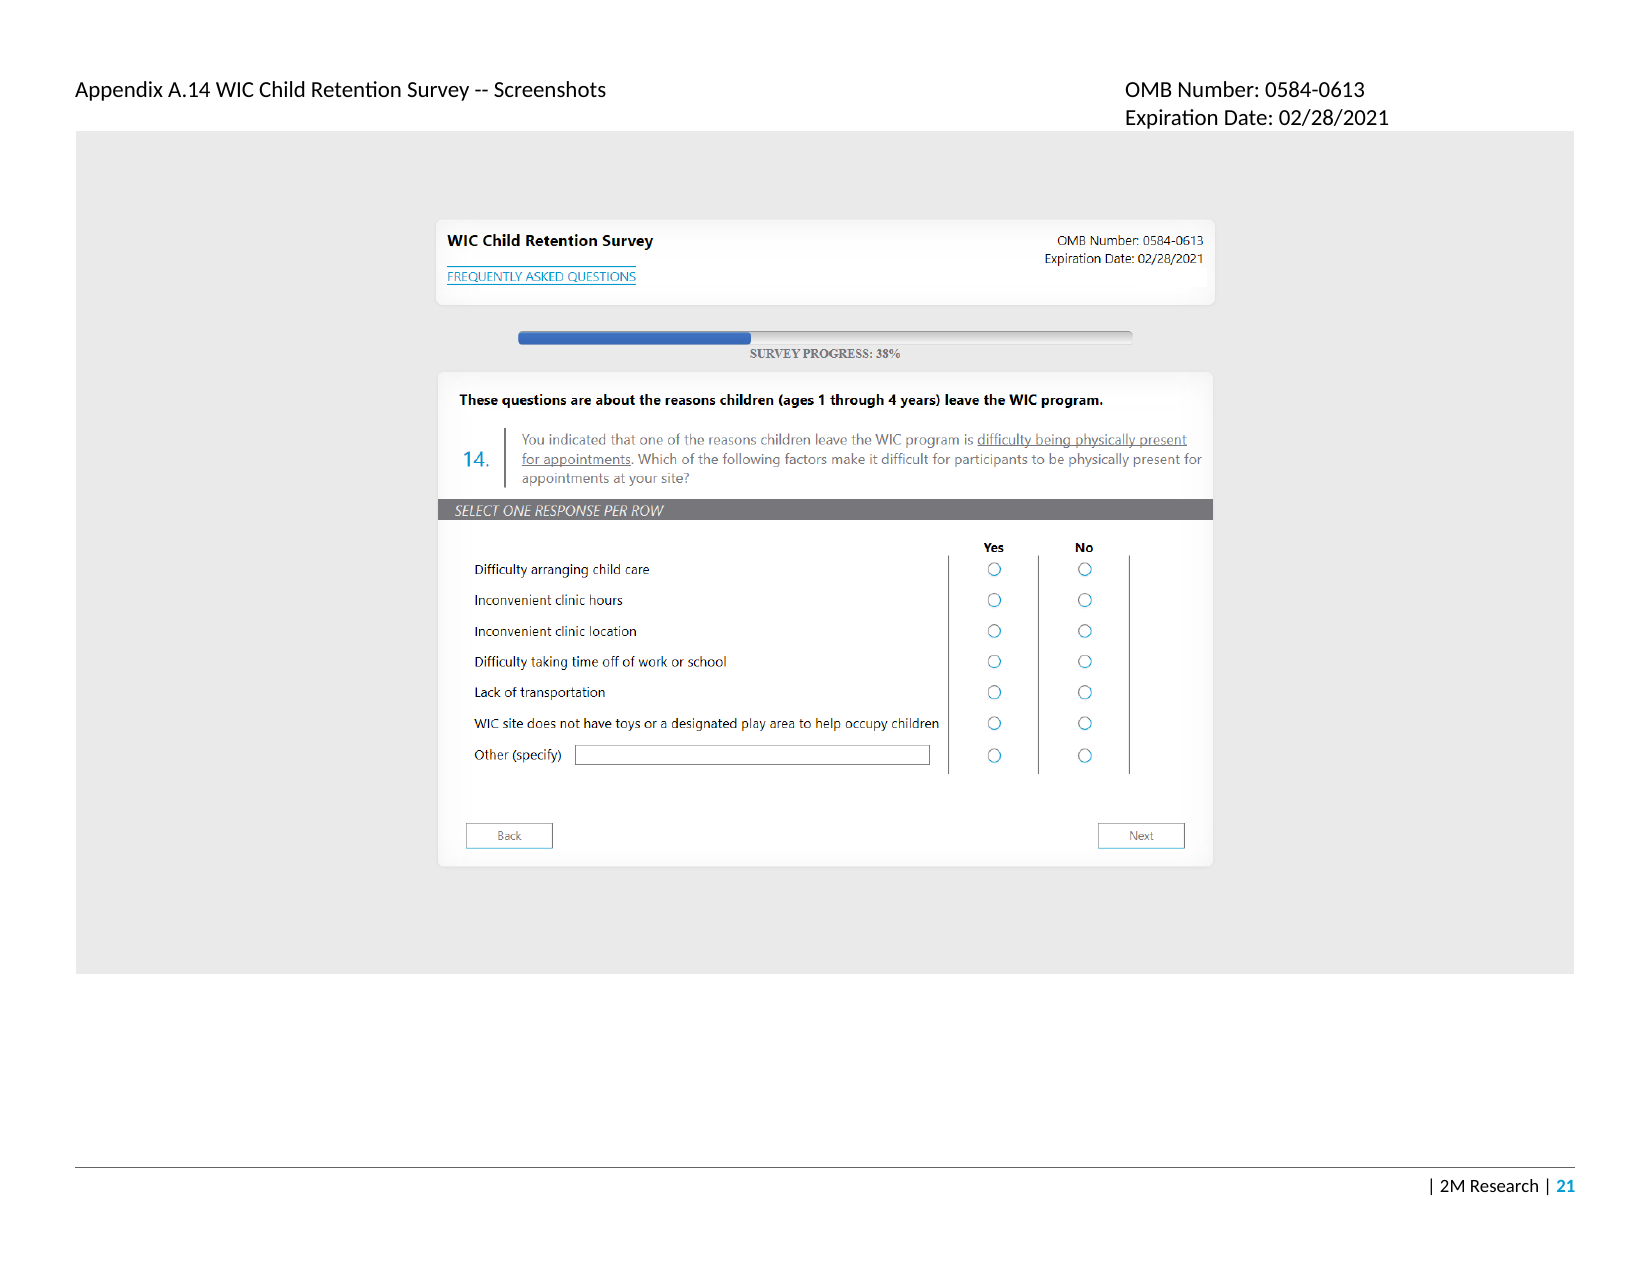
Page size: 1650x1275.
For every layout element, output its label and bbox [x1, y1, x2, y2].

picture [76, 131, 1574, 974]
